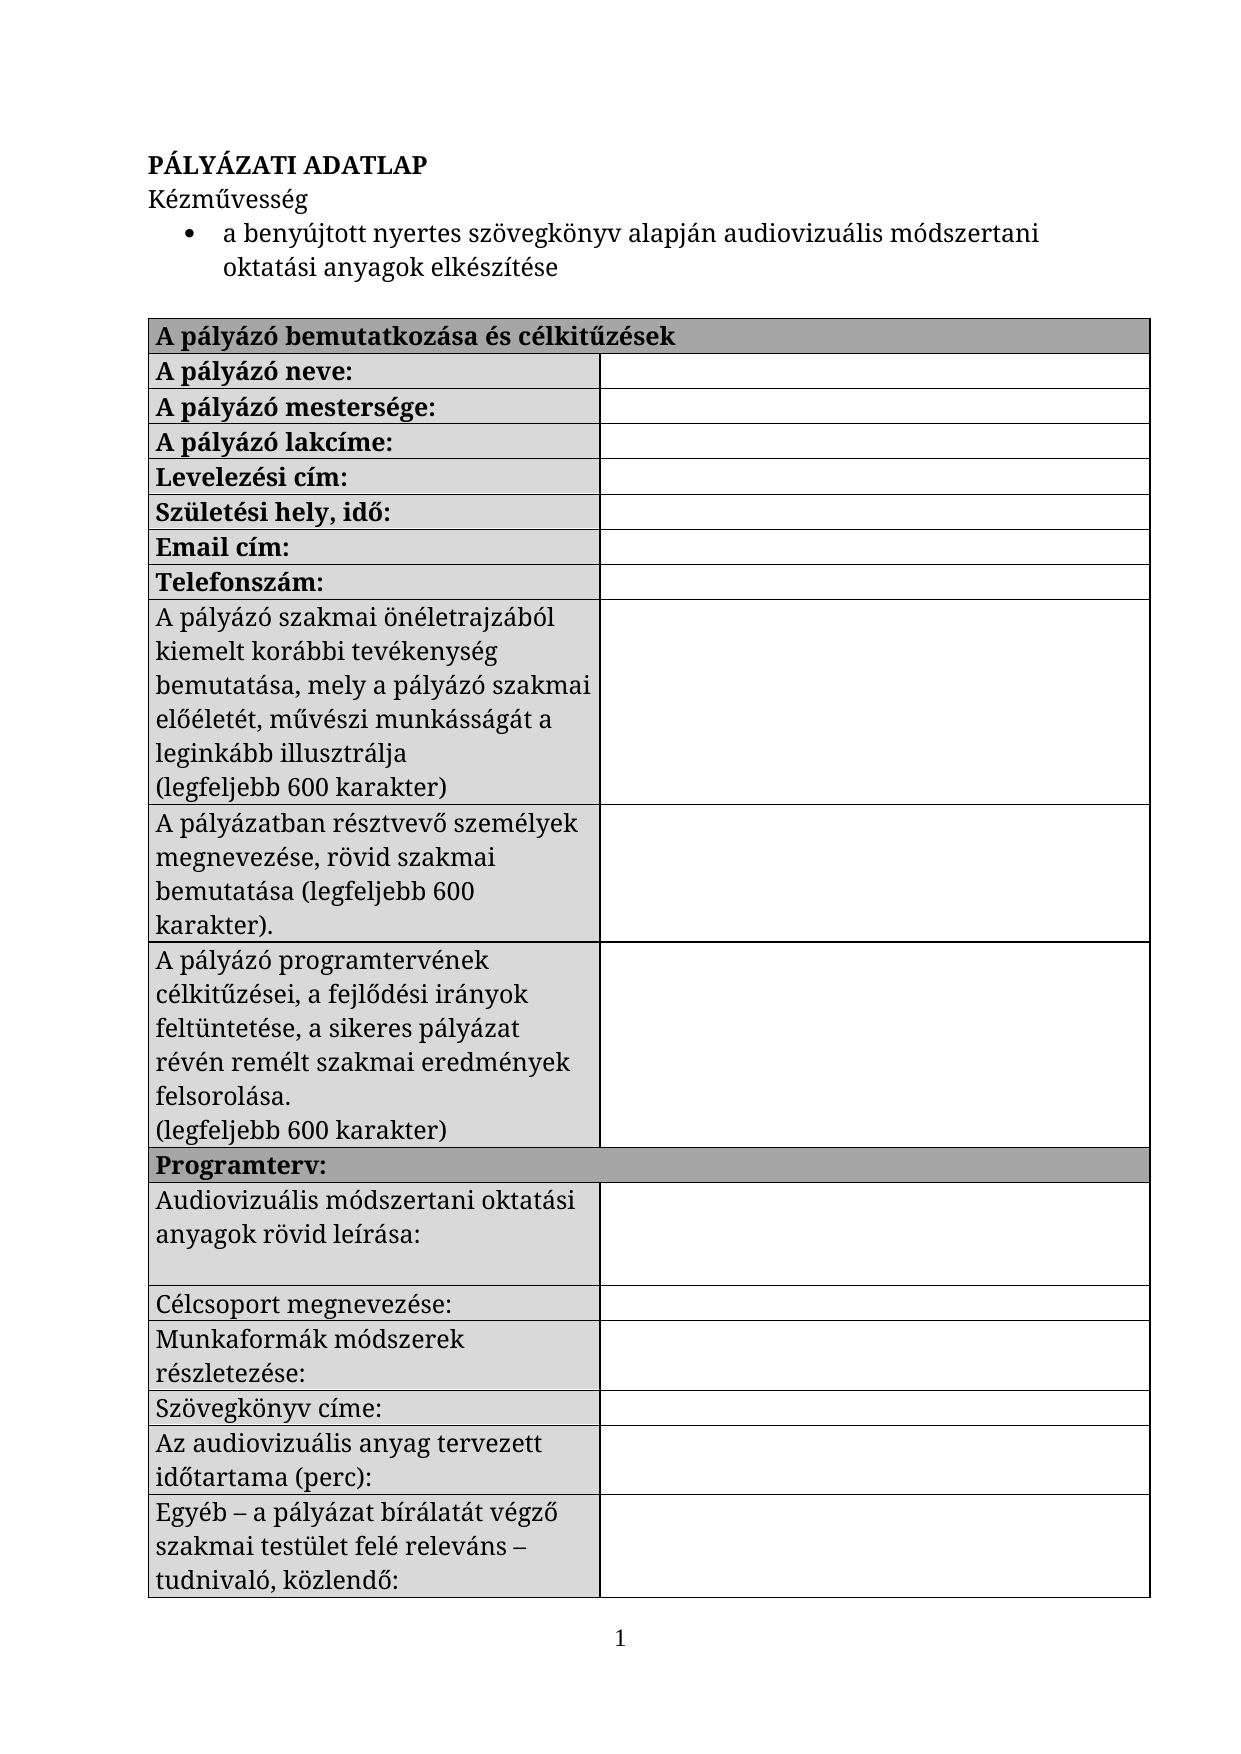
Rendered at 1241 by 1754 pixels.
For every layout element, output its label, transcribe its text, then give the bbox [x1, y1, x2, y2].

table_cell A pályázó mestersége: [149, 389, 599, 423]
table_cell Munkaformák módszerek részletezése: [149, 1321, 599, 1389]
table_cell [601, 565, 1149, 599]
table_cell [601, 1495, 1149, 1597]
table_cell Levelezési cím: [149, 459, 599, 493]
table_cell [601, 354, 1149, 388]
table_cell [601, 495, 1149, 528]
table_cell [601, 943, 1149, 1147]
table_cell A pályázatban résztvevő személyek megnevezése, rövid szakmai bemutatása (legfeljebb 600 karakter). [149, 805, 599, 941]
table_cell Email cím: [149, 530, 599, 564]
table_cell [601, 805, 1149, 941]
table_cell [601, 1426, 1149, 1494]
table_cell [601, 459, 1149, 493]
table_cell Szövegkönyv címe: [149, 1391, 599, 1424]
table_cell [601, 389, 1149, 423]
table_cell [601, 1391, 1149, 1424]
table_cell [601, 424, 1149, 458]
table_cell Telefonszám: [149, 565, 599, 599]
table_cell [601, 1183, 1149, 1285]
text Kézművesség [148, 182, 1093, 216]
table_cell [601, 1321, 1149, 1389]
table_cell Az audiovizuális anyag tervezett időtartama (perc): [149, 1426, 599, 1494]
list a benyújtott nyertes szövegkönyv alapján audiovizuális módszertani oktatási anyagok elkészítése [185, 216, 1093, 284]
table_cell Programterv: [149, 1148, 1149, 1182]
table_cell A pályázó programtervének célkitűzései, a fejlődési irányok feltüntetése, a sikeres pályázat révén remélt szakmai eredmények felsorolása. (legfeljebb 600 karakter) [149, 943, 599, 1147]
table_cell [601, 600, 1149, 804]
table_cell [601, 1286, 1149, 1320]
table_cell Egyéb – a pályázat bírálatát végző szakmai testület felé releváns – tudnivaló, közlendő: [149, 1495, 599, 1597]
table_cell Audiovizuális módszertani oktatási anyagok rövid leírása: [149, 1183, 599, 1285]
table_cell A pályázó neve: [149, 354, 599, 388]
table_cell Születési hely, idő: [149, 495, 599, 528]
table_cell Célcsoport megnevezése: [149, 1286, 599, 1320]
table_cell A pályázó szakmai önéletrajzából kiemelt korábbi tevékenység bemutatása, mely a pályázó szakmai előéletét, művészi munkásságát a leginkább illusztrálja (legfeljebb 600 karakter) [149, 600, 599, 804]
table_cell [601, 530, 1149, 564]
table_header A pályázó bemutatkozása és célkitűzések [149, 319, 1149, 353]
text PÁLYÁZATI ADATLAP [148, 148, 1093, 182]
table_cell A pályázó lakcíme: [149, 424, 599, 458]
